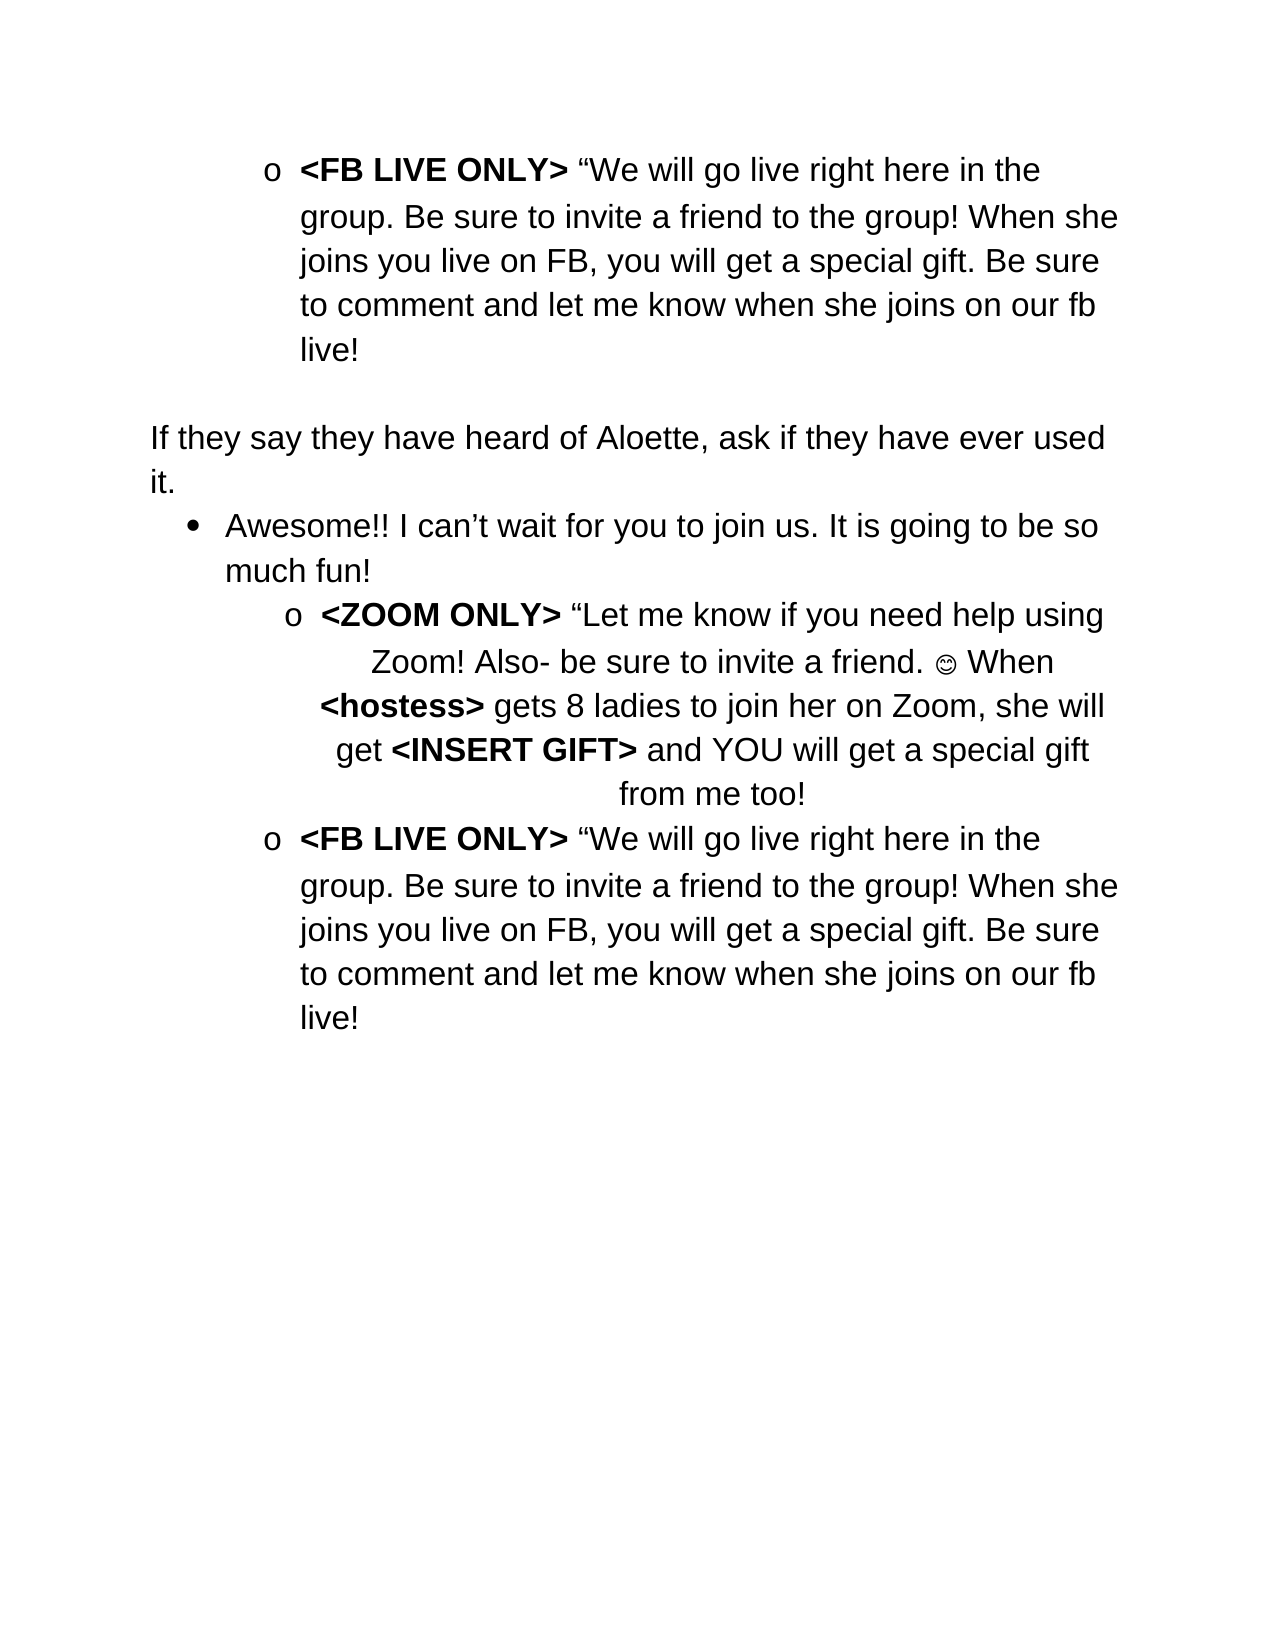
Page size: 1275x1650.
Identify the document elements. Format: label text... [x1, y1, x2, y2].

list <FB LIVE ONLY> “We will go live right here in the group. Be sure to invite a friend to the group! When she joins you live on FB, you will get a special gift. Be sure to comment and let me know when she joins on our fb live! [262, 819, 1125, 1037]
list <FB LIVE ONLY> “We will go live right here in the group. Be sure to invite a friend to the group! When she joins you live on FB, you will get a special gift. Be sure to comment and let me know when she joins on our fb live! [262, 150, 1125, 368]
text If they say they have heard of Aloette, ask if they have ever used it. [150, 418, 1125, 501]
list <ZOOM ONLY> “Let me know if you need help using Zoom! Also- be sure to invite a friend. When <hostess> gets 8 ladies to join her on Zoom, she will get <INSERT GIFT> and YOU will get a special gift from me too! [262, 595, 1125, 813]
list Awesome!! I can’t wait for you to join us. It is going to be so much fun! [187, 506, 1125, 589]
